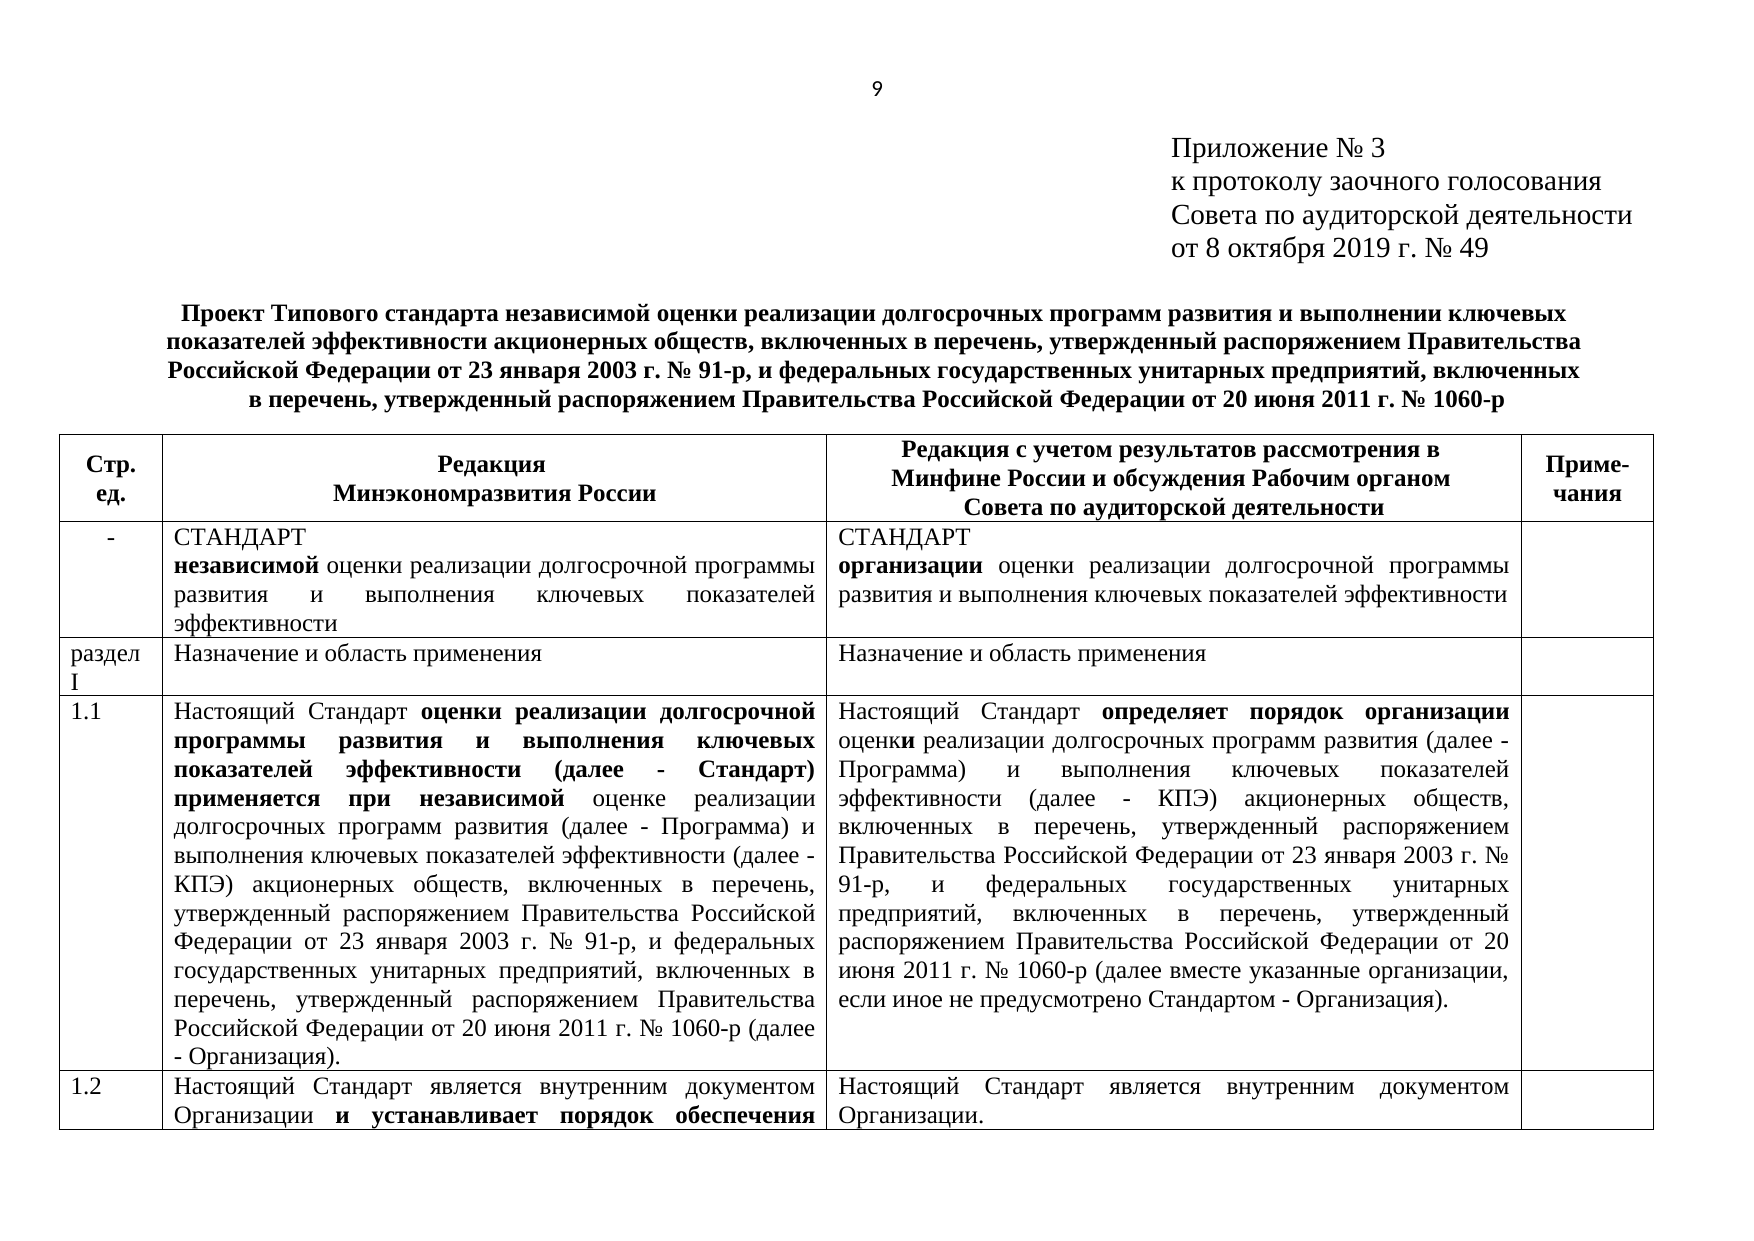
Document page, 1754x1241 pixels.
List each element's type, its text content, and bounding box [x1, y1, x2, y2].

table_cell 1.2 [60, 1071, 162, 1129]
table_cell раздел I [60, 638, 162, 695]
table_cell [1522, 638, 1653, 695]
table_header Редакция Минэкономразвития России [163, 435, 826, 521]
table_cell СТАНДАРТ независимой оценки реализации долгосрочной программы развития и выполнения ключевых показателей эффективности [163, 522, 826, 637]
table_header Редакция с учетом результатов рассмотрения в Минфине России и обсуждения Рабочим органом Совета по аудиторской деятельности [827, 435, 1521, 521]
table_cell Настоящий Стандарт определяет порядок организации оценки реализации долгосрочных программ развития (далее - Программа) и выполнения ключевых показателей эффективности (далее - КПЭ) акционерных обществ, включенных в перечень, утвержденный распоряжением Правительства Российской Федерации от 23 января 2003 г. № 91-р, и федеральных государственных унитарных предприятий, включенных в перечень, утвержденный распоряжением Правительства Российской Федерации от 20 июня 2011 г. № 1060-р (далее вместе указанные организации, если иное не предусмотрено Стандартом - Организация). [827, 696, 1521, 1070]
table_cell СТАНДАРТ организации оценки реализации долгосрочной программы развития и выполнения ключевых показателей эффективности [827, 522, 1521, 637]
table_cell 1.1 [60, 696, 162, 1070]
table_cell Настоящий Стандарт является внутренним документом Организации. [827, 1071, 1521, 1129]
table_cell Настоящий Стандарт оценки реализации долгосрочной программы развития и выполнения ключевых показателей эффективности (далее - Стандарт) применяется при независимой оценке реализации долгосрочных программ развития (далее - Программа) и выполнения ключевых показателей эффективности (далее - КПЭ) акционерных обществ, включенных в перечень, утвержденный распоряжением Правительства Российской Федерации от 23 января 2003 г. № 91-р, и федеральных государственных унитарных предприятий, включенных в перечень, утвержденный распоряжением Правительства Российской Федерации от 20 июня 2011 г. № 1060-р (далее - Организация). [163, 696, 826, 1070]
table_header Приложение № 3 к протоколу заочного голосования Совета по аудиторской деятельности от 8 октября 2019 г. № 49 [1160, 130, 1658, 264]
table_header Приме-чания [1522, 435, 1653, 521]
table_cell [1522, 1071, 1653, 1129]
table_header Стр. ед. [60, 435, 162, 521]
table_cell [1522, 522, 1653, 637]
table_cell [1522, 696, 1653, 1070]
table_cell - [60, 522, 162, 637]
table_cell Назначение и область применения [163, 638, 826, 695]
text Проект Типового стандарта независимой оценки реализации долгосрочных программ развития и выполнении ключевых показателей эффективности акционерных обществ, включенных в перечень, утвержденный распоряжением Правительства Российской Федерации от 23 января 2003 г. № 91-р, и федеральных государственных унитарных предприятий, включенных в перечень, утвержденный распоряжением Правительства Российской Федерации от 20 июня 2011 г. № 1060-р [89, 298, 1665, 413]
table_cell Назначение и область применения [827, 638, 1521, 695]
